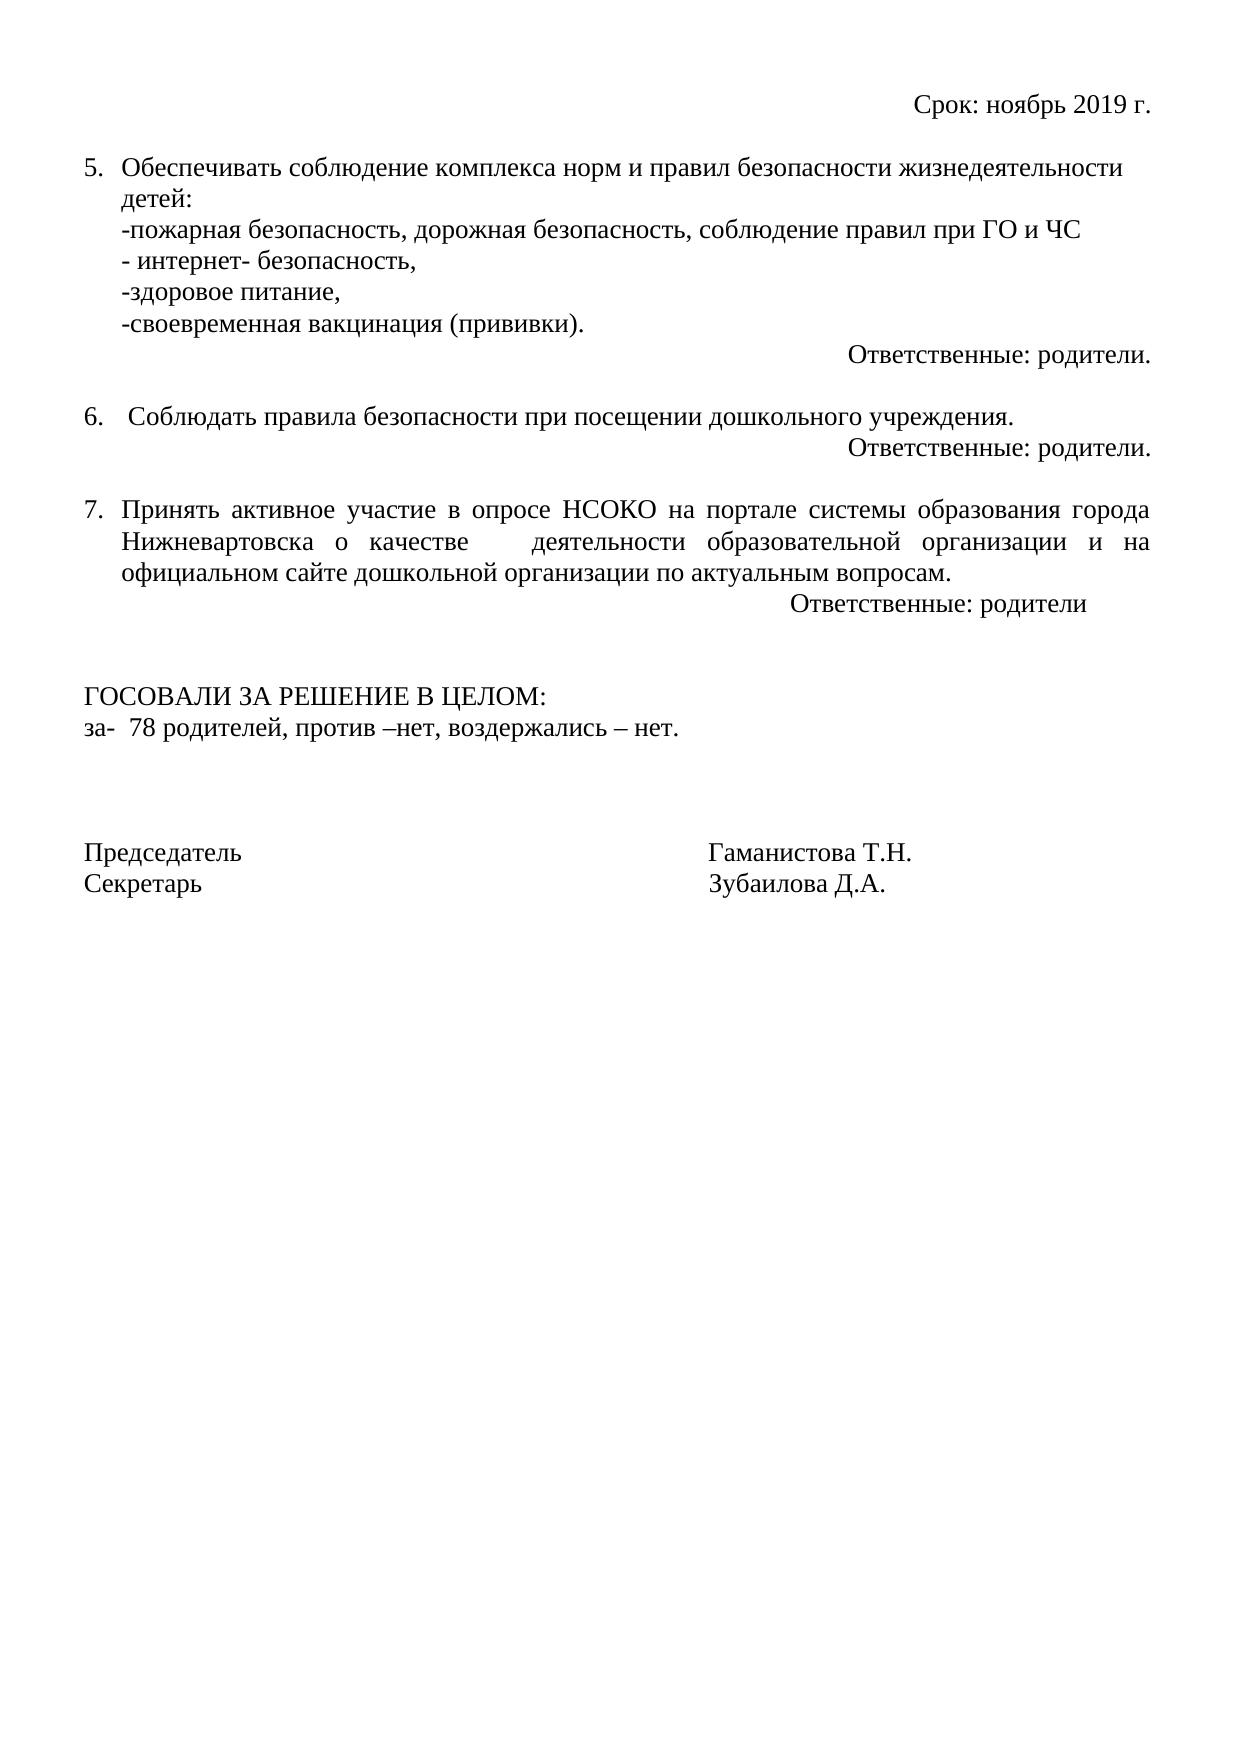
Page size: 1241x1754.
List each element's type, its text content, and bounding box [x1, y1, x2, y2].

text Ответственные: родители [121, 587, 1152, 618]
text Ответственные: родители. [83, 338, 1152, 369]
text Председатель Гаманистова Т.Н. [83, 836, 1152, 867]
list Соблюдать правила безопасности при посещении дошкольного учреждения. [83, 400, 1152, 431]
text Срок: ноябрь 2019 г. [83, 89, 1152, 120]
list Обеспечивать соблюдение комплекса норм и правил безопасности жизнедеятельности детей: [83, 151, 1152, 213]
text -пожарная безопасность, дорожная безопасность, соблюдение правил при ГО и ЧС [121, 213, 1152, 244]
text Секретарь Зубаилова Д.А. [83, 867, 1152, 898]
list Принять активное участие в опросе НСОКО на портале системы образования города Нижневартовска о качестве деятельности образовательной организации и на официальном сайте дошкольной организации по актуальным вопросам. [83, 493, 1152, 587]
text за- 78 родителей, против –нет, воздержались – нет. [83, 712, 1152, 743]
text Ответственные: родители. [83, 431, 1152, 462]
text -здоровое питание, [121, 276, 1152, 307]
text ГОСОВАЛИ ЗА РЕШЕНИЕ В ЦЕЛОМ: [83, 680, 1152, 712]
text -своевременная вакцинация (прививки). [121, 307, 1152, 338]
text - интернет- безопасность, [121, 244, 1152, 276]
